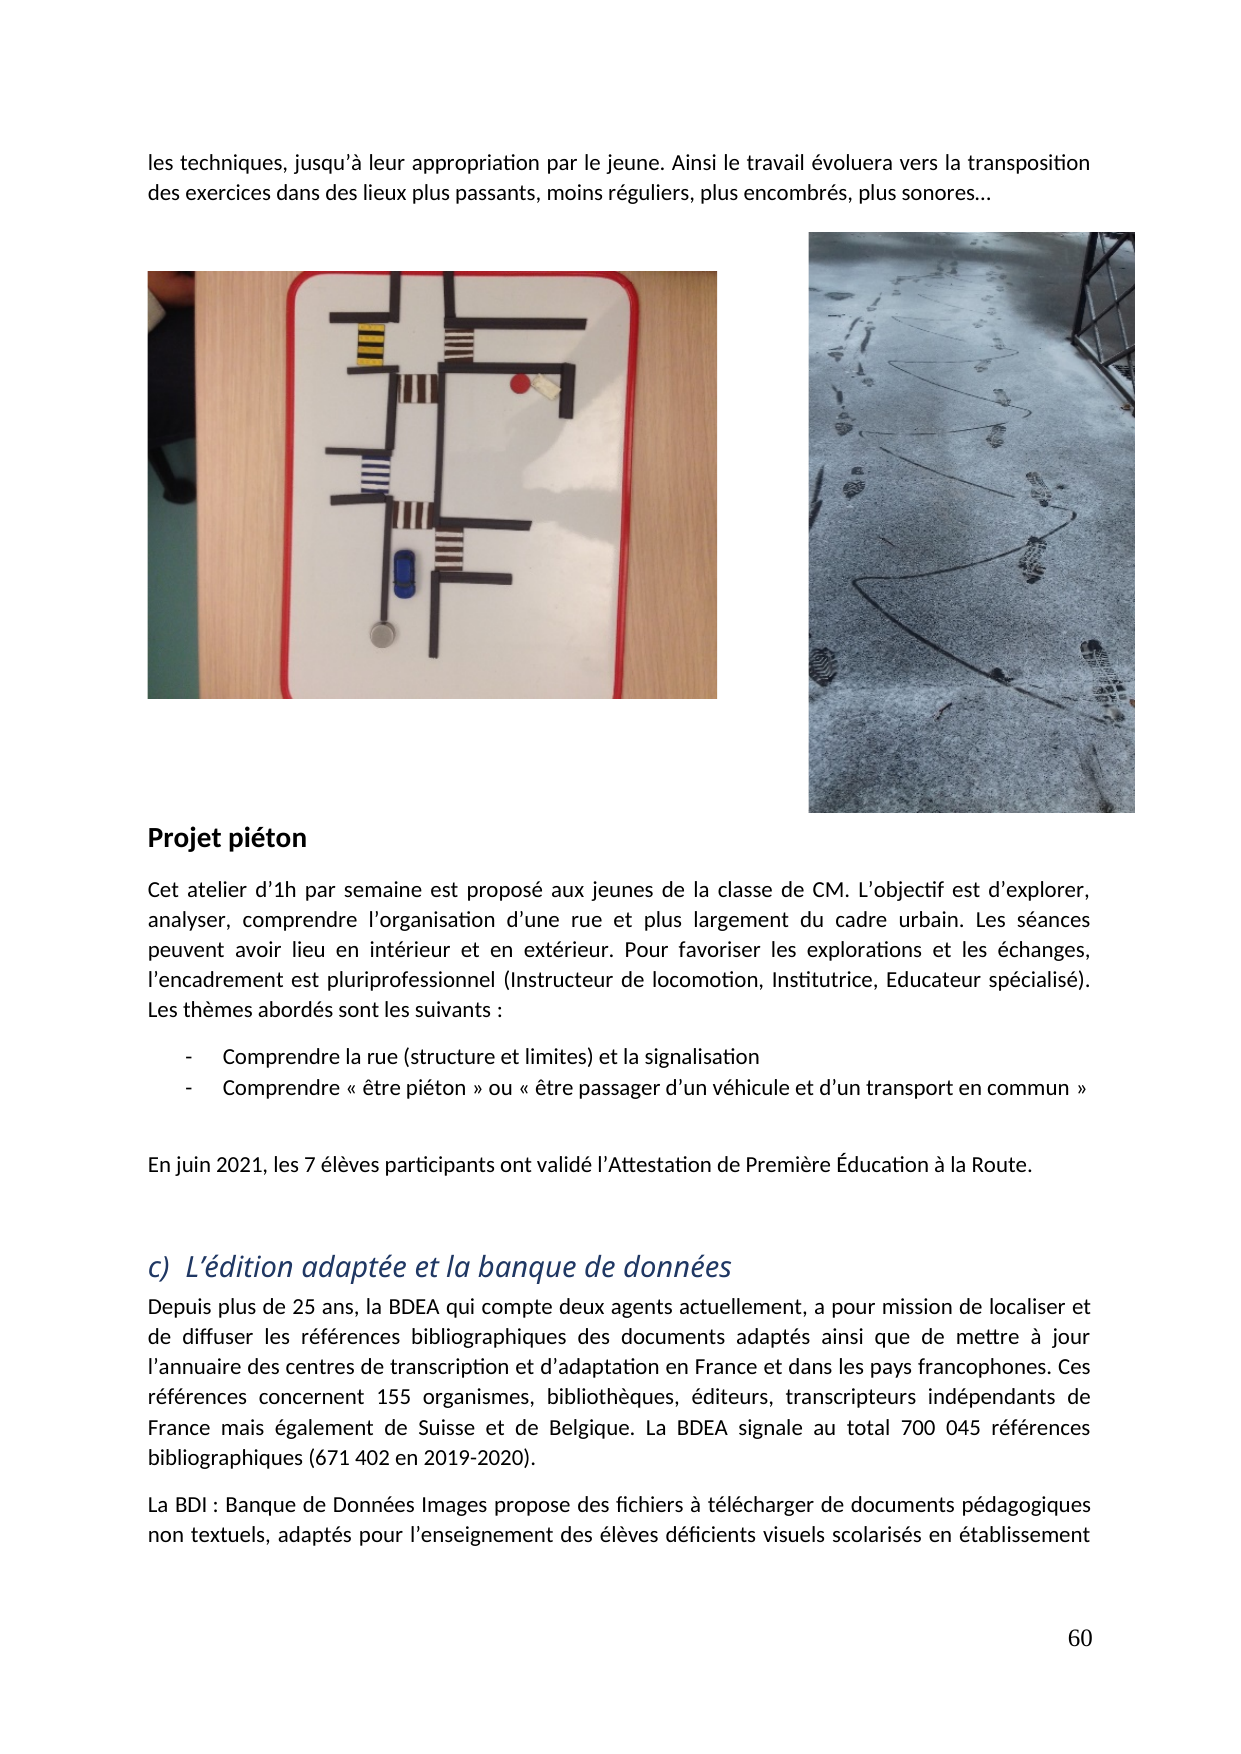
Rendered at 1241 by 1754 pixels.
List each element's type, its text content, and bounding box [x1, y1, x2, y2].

text Cet atelier d’1h par semaine est proposé aux jeunes de la classe de CM. L’objectif est d’explorer, analyser, comprendre l’organisation d’une rue et plus largement du cadre urbain. Les séances peuvent avoir lieu en intérieur et en extérieur. Pour favoriser les explorations et les échanges, l’encadrement est pluriprofessionnel (Instructeur de locomotion, Institutrice, Educateur spécialisé). Les thèmes abordés sont les suivants : [148, 875, 1093, 1023]
text Depuis plus de 25 ans, la BDEA qui compte deux agents actuellement, a pour mission de localiser et de diffuser les références bibliographiques des documents adaptés ainsi que de mettre à jour l’annuaire des centres de transcription et d’adaptation en France et dans les pays francophones. Ces références concernent 155 organismes, bibliothèques, éditeurs, transcripteurs indépendants de France mais également de Suisse et de Belgique. La BDEA signale au total 700 045 références bibliographiques (671 402 en 2019-2020). [148, 1292, 1093, 1471]
list Comprendre « être piéton » ou « être passager d’un véhicule et d’un transport en commun » [185, 1073, 1093, 1101]
text Projet piéton [148, 819, 1093, 855]
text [148, 148, 1093, 206]
picture [808, 232, 1135, 813]
text En juin 2021, les 7 élèves participants ont validé l’Attestation de Première Éducation à la Route. [148, 1150, 1093, 1178]
list Comprendre la rue (structure et limites) et la signalisation [185, 1042, 1093, 1070]
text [148, 1490, 1093, 1548]
picture [147, 271, 718, 699]
subtitle L’édition adaptée et la banque de données [148, 1246, 1093, 1286]
